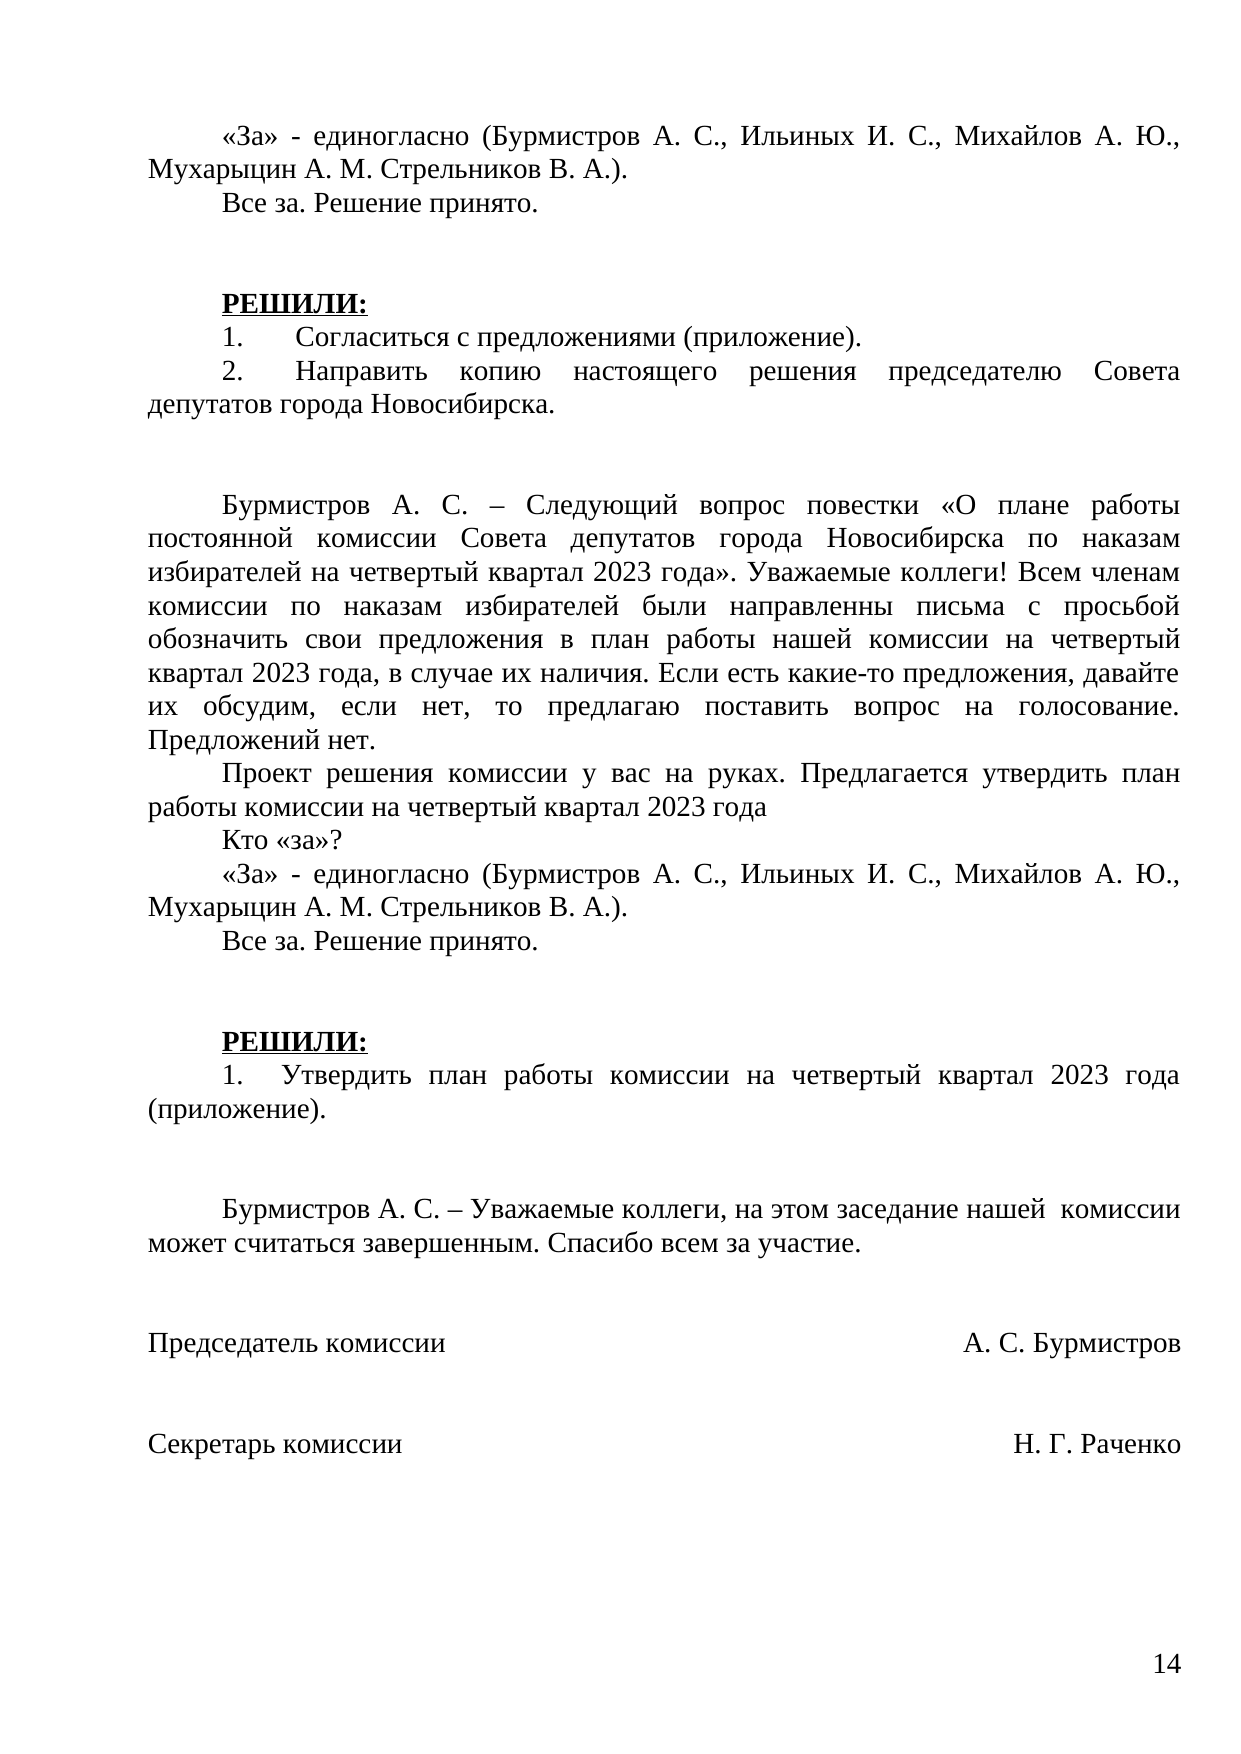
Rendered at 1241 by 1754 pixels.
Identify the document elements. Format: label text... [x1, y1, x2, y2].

table_cell Н. Г. Раченко [663, 1426, 1192, 1460]
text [148, 118, 1181, 185]
text РЕШИЛИ: [148, 286, 1181, 319]
table_cell Секретарь комиссии [136, 1426, 663, 1460]
list Утвердить план работы комиссии на четвертый квартал 2023 года (приложение). [148, 1057, 1181, 1124]
text Бурмистров А. С. – Следующий вопрос повестки «О плане работы постоянной комиссии Совета депутатов города Новосибирска по наказам избирателей на четвертый квартал 2023 года». Уважаемые коллеги! Всем членам комиссии по наказам избирателей были направленны письма с просьбой обозначить свои предложения в план работы нашей комиссии на четвертый квартал 2023 года, в случае их наличия. Если есть какие-то предложения, давайте их обсудим, если нет, то предлагаю поставить вопрос на голосование. Предложений нет. [148, 487, 1181, 755]
text Проект решения комиссии у вас на руках. Предлагается утвердить план работы комиссии на четвертый квартал 2023 года [148, 755, 1181, 822]
text Все за. Решение принято. [148, 185, 1181, 219]
text РЕШИЛИ: [148, 1024, 1181, 1057]
table_header А. С. Бурмистров [663, 1326, 1192, 1426]
table_header Председатель комиссии [136, 1326, 663, 1426]
text «За» - единогласно (Бурмистров А. С., Ильиных И. С., Михайлов А. Ю., Мухарыцин А. М. Стрельников В. А.). [148, 856, 1181, 923]
text Все за. Решение принято. [148, 923, 1181, 957]
text Бурмистров А. С. – Уважаемые коллеги, на этом заседание нашей комиссии может считаться завершенным. Спасибо всем за участие. [148, 1191, 1181, 1258]
text 2. Направить копию настоящего решения председателю Совета депутатов города Новосибирска. [148, 353, 1181, 420]
text 1. Согласиться с предложениями (приложение). [148, 319, 1181, 353]
text Кто «за»? [148, 822, 1181, 856]
